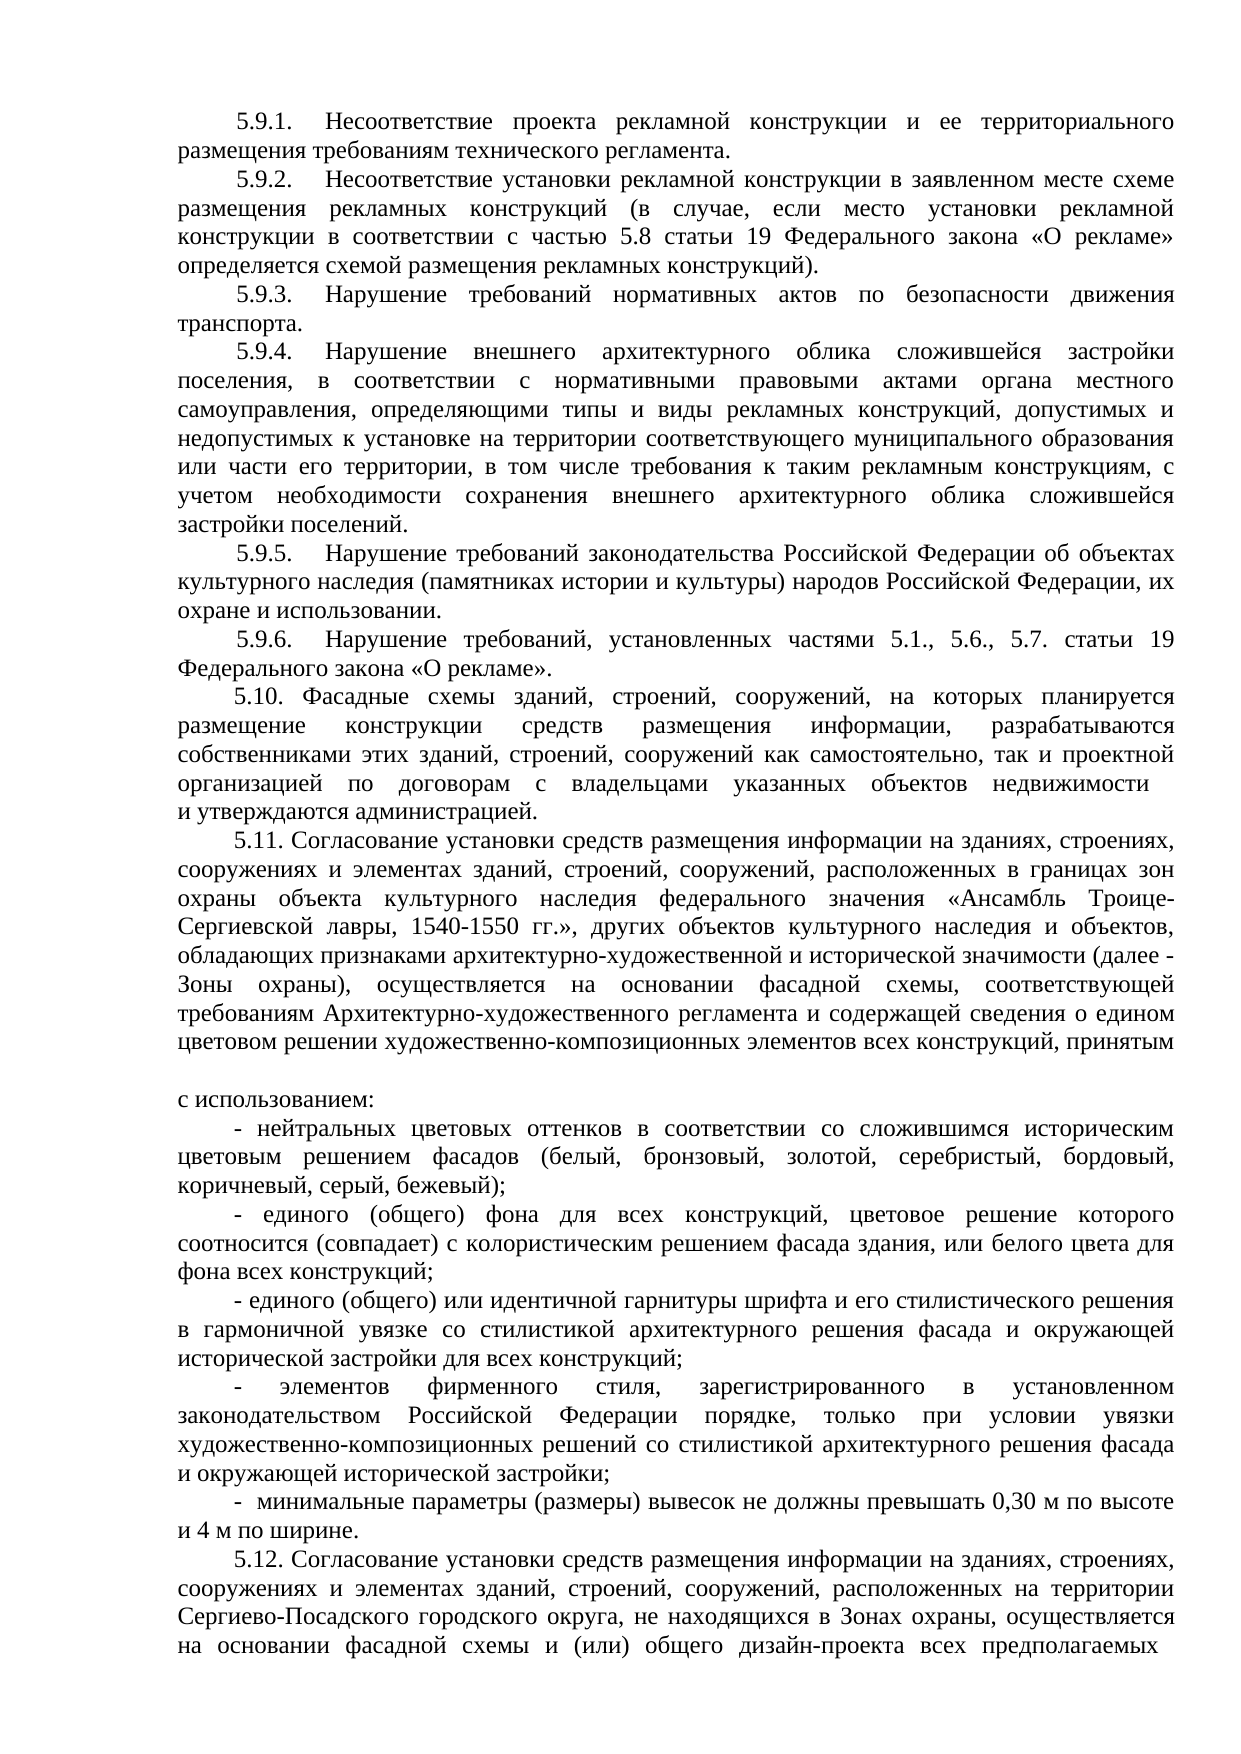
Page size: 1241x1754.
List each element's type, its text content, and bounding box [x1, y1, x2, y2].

text 5.11. Согласование установки средств размещения информации на зданиях, строениях, сооружениях и элементах зданий, строений, сооружений, расположенных в границах зон охраны объекта культурного наследия федерального значения «Ансамбль Троице-Сергиевской лавры, 1540-1550 гг.», других объектов культурного наследия и объектов, обладающих признаками архитектурно-художественной и исторической значимости (далее - Зоны охраны), осуществляется на основании фасадной схемы, соответствующей требованиям Архитектурно-художественного регламента и содержащей сведения о едином цветовом решении художественно-композиционных элементов всех конструкций, принятым с использованием: [177, 825, 1175, 1113]
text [177, 1544, 1175, 1659]
list Нарушение требований законодательства Российской Федерации об объектах культурного наследия (памятниках истории и культуры) народов Российской Федерации, их охране и использовании. [177, 538, 1175, 624]
text - нейтральных цветовых оттенков в соответствии со сложившимся историческим цветовым решением фасадов (белый, бронзовый, золотой, серебристый, бордовый, коричневый, серый, бежевый); [177, 1113, 1175, 1199]
list Несоответствие установки рекламной конструкции в заявленном месте схеме размещения рекламных конструкций (в случае, если место установки рекламной конструкции в соответствии с частью 5.8 статьи 19 Федерального закона «О рекламе» определяется схемой размещения рекламных конструкций). [177, 164, 1175, 279]
list Несоответствие проекта рекламной конструкции и ее территориального размещения требованиям технического регламента. [177, 106, 1175, 164]
text - минимальные параметры (размеры) вывесок не должны превышать 0,30 м по высоте и 4 м по ширине. [177, 1486, 1175, 1544]
text - элементов фирменного стиля, зарегистрированного в установленном законодательством Российской Федерации порядке, только при условии увязки художественно-композиционных решений со стилистикой архитектурного решения фасада и окружающей исторической застройки; [177, 1371, 1175, 1486]
text - единого (общего) или идентичной гарнитуры шрифта и его стилистического решения в гармоничной увязке со стилистикой архитектурного решения фасада и окружающей исторической застройки для всех конструкций; [177, 1285, 1175, 1371]
list Нарушение требований, установленных частями 5.1., 5.6., 5.7. статьи 19 Федерального закона «О рекламе». [177, 624, 1175, 681]
list Нарушение внешнего архитектурного облика сложившейся застройки поселения, в соответствии с нормативными правовыми актами органа местного самоуправления, определяющими типы и виды рекламных конструкций, допустимых и недопустимых к установке на территории соответствующего муниципального образования или части его территории, в том числе требования к таким рекламным конструкциям, с учетом необходимости сохранения внешнего архитектурного облика сложившейся застройки поселений. [177, 336, 1175, 538]
text 5.10. Фасадные схемы зданий, строений, сооружений, на которых планируется размещение конструкции средств размещения информации, разрабатываются собственниками этих зданий, строений, сооружений как самостоятельно, так и проектной организацией по договорам с владельцами указанных объектов недвижимости и утверждаются администрацией. [177, 681, 1175, 825]
list Нарушение требований нормативных актов по безопасности движения транспорта. [177, 279, 1175, 336]
